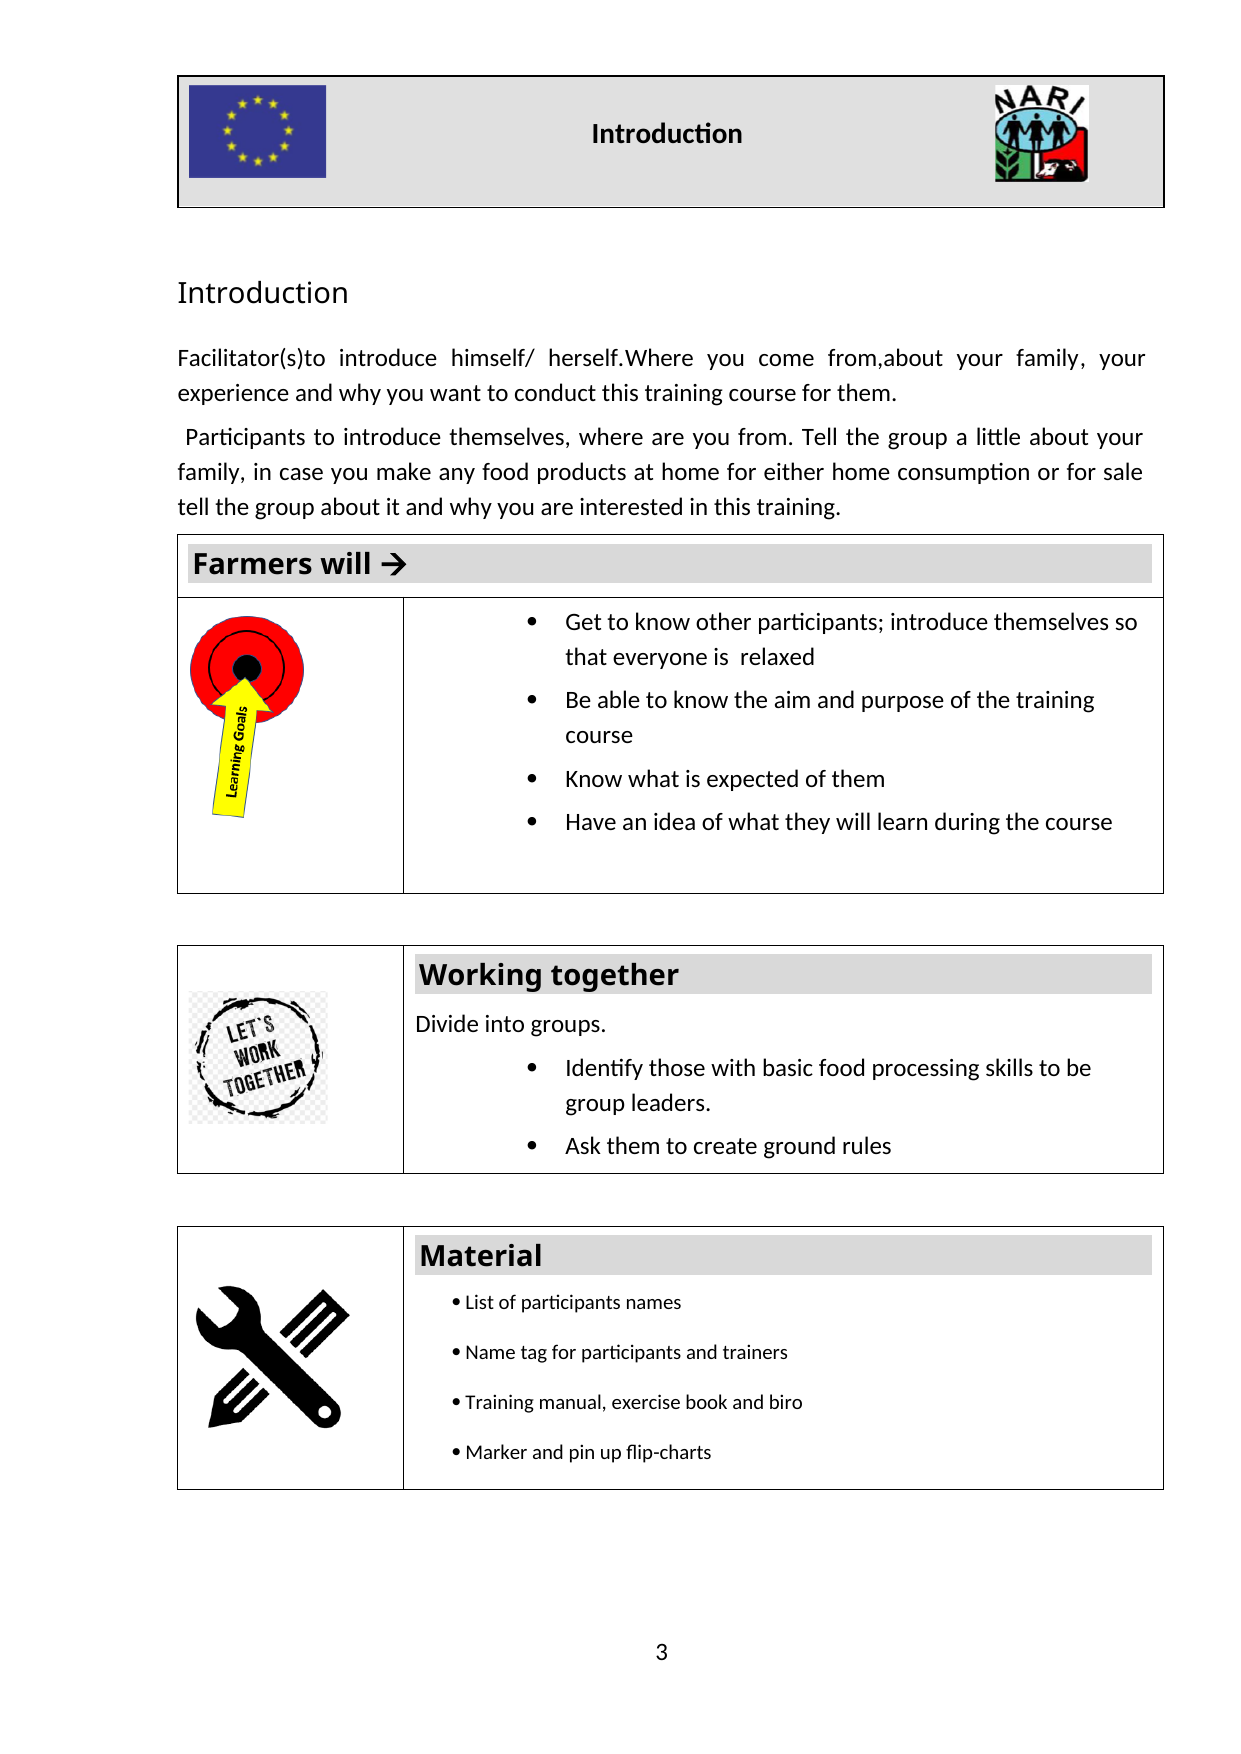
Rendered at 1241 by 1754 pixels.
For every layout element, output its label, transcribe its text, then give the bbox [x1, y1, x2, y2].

table_header Farmers will [178, 535, 1163, 597]
table_header Material List of participants names Name tag for participants and trainers Training manual, exercise book and biro Marker and pin up flip-charts [404, 1227, 1163, 1489]
text Facilitator(s)to introduce himself/ herself.Where you come from,about your family, your experience and why you want to conduct this training course for them. [177, 343, 1146, 408]
table_header [178, 1227, 403, 1489]
picture [188, 1280, 357, 1432]
picture [188, 991, 328, 1124]
table_header [178, 946, 403, 1173]
table_cell Get to know other participants; introduce themselves so that everyone is relaxed Be able to know the aim and purpose of the training course Know what is expected of them Have an idea of what they will learn during the course [404, 598, 1163, 892]
picture [995, 85, 1089, 182]
picture [189, 85, 327, 178]
subtitle Introduction [177, 272, 1146, 312]
picture [188, 606, 306, 822]
table_cell [178, 598, 403, 892]
table_header Working together Divide into groups. Identify those with basic food processing skills to be group leaders. Ask them to create ground rules [404, 946, 1163, 1173]
text Participants to introduce themselves, where are you from. Tell the group a little about your family, in case you make any food products at home for either home consumption or for sale tell the group about it and why you are interested in this training. [177, 421, 1146, 521]
